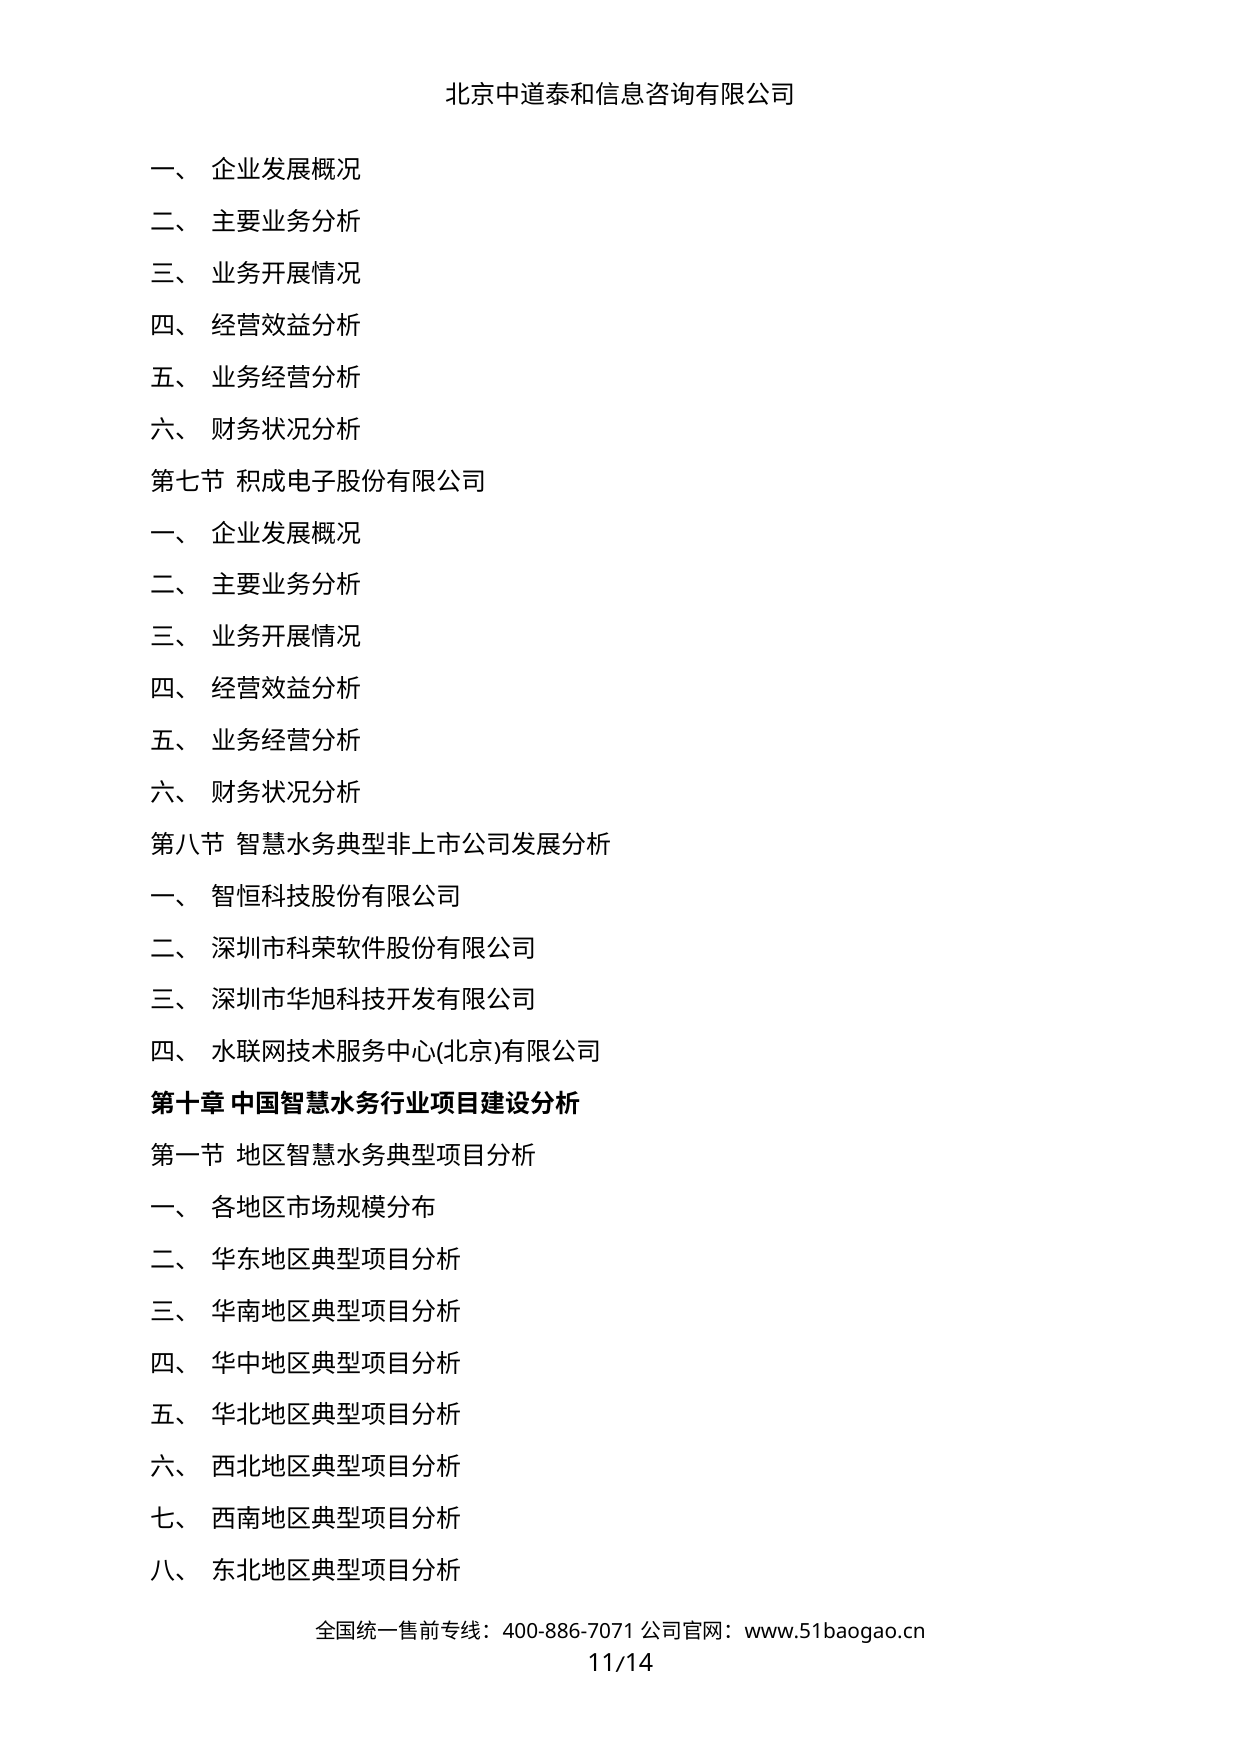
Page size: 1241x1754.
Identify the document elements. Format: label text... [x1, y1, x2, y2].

text 三、 业务开展情况 [150, 617, 1090, 653]
text 四、 华中地区典型项目分析 [150, 1343, 1090, 1379]
text 七、 西南地区典型项目分析 [150, 1499, 1090, 1535]
text 六、 西北地区典型项目分析 [150, 1447, 1090, 1483]
text 三、 华南地区典型项目分析 [150, 1291, 1090, 1327]
text 一、 企业发展概况 [150, 513, 1090, 549]
text 第一节 地区智慧水务典型项目分析 [150, 1136, 1090, 1172]
text 三、 业务开展情况 [150, 254, 1090, 290]
text 四、 经营效益分析 [150, 669, 1090, 705]
text 一、 企业发展概况 [150, 150, 1090, 186]
text 四、 经营效益分析 [150, 306, 1090, 342]
text 四、 水联网技术服务中心(北京)有限公司 [150, 1032, 1090, 1068]
text 五、 华北地区典型项目分析 [150, 1395, 1090, 1431]
text 六、 财务状况分析 [150, 409, 1090, 446]
text 第十章 中国智慧水务行业项目建设分析 [150, 1084, 1090, 1120]
text 一、 智恒科技股份有限公司 [150, 876, 1090, 912]
text 第八节 智慧水务典型非上市公司发展分析 [150, 824, 1090, 861]
text 二、 华东地区典型项目分析 [150, 1239, 1090, 1276]
text 二、 主要业务分析 [150, 202, 1090, 238]
text 六、 财务状况分析 [150, 772, 1090, 809]
text 第七节 积成电子股份有限公司 [150, 461, 1090, 497]
text 五、 业务经营分析 [150, 357, 1090, 394]
text 八、 东北地区典型项目分析 [150, 1551, 1090, 1587]
text 三、 深圳市华旭科技开发有限公司 [150, 980, 1090, 1016]
text 五、 业务经营分析 [150, 721, 1090, 757]
text 二、 主要业务分析 [150, 565, 1090, 601]
text 二、 深圳市科荣软件股份有限公司 [150, 928, 1090, 964]
text 一、 各地区市场规模分布 [150, 1187, 1090, 1224]
